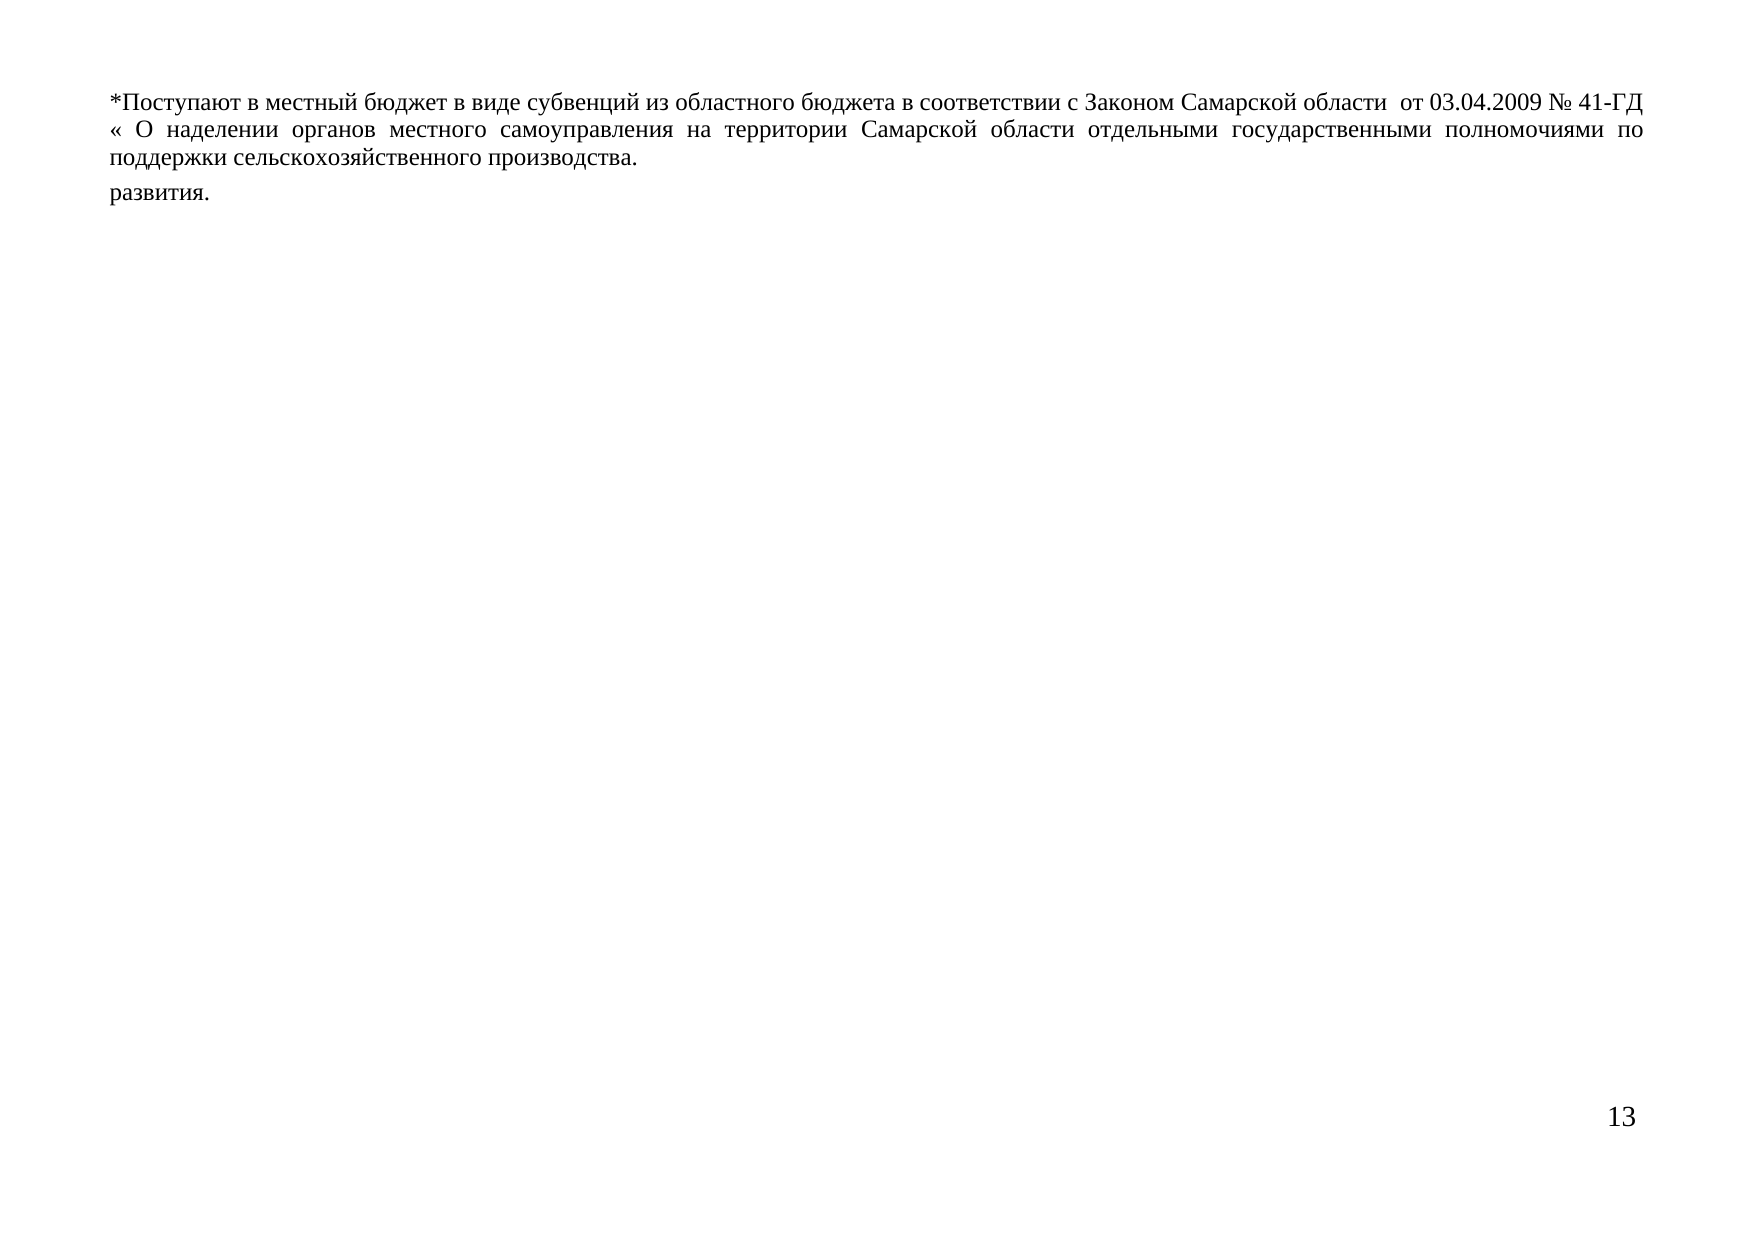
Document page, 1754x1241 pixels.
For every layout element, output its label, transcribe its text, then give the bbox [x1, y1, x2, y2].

text развития. [109, 179, 1645, 206]
text *Поступают в местный бюджет в виде субвенций из областного бюджета в соответствии с Законом Самарской области от 03.04.2009 № 41-ГД « О наделении органов местного самоуправления на территории Самарской области отдельными государственными полномочиями по поддержки сельскохозяйственного производства. [109, 89, 1645, 171]
